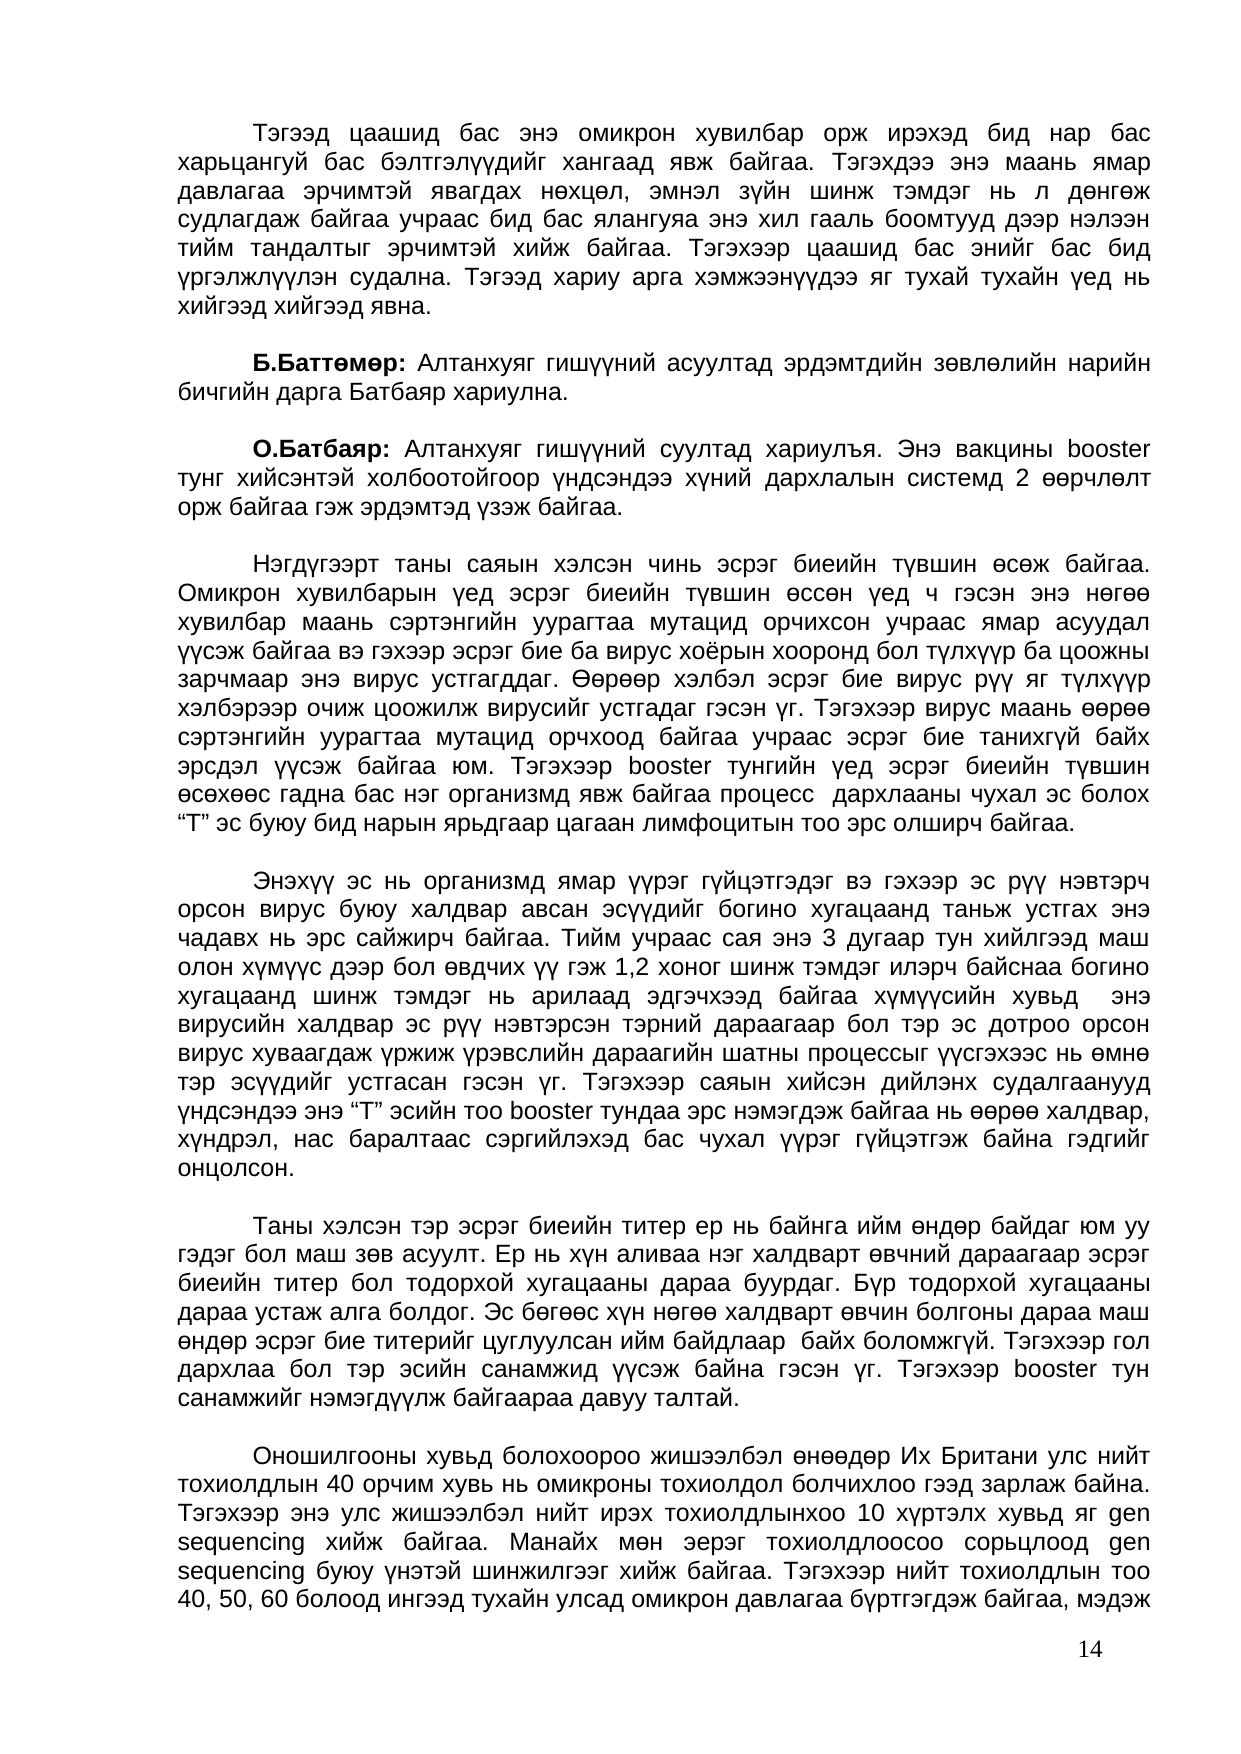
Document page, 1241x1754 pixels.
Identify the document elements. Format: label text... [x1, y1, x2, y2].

text Таны хэлсэн тэр эсрэг биеийн титер ер нь байнга ийм өндөр байдаг юм уу гэдэг бол маш зөв асуулт. Ер нь хүн аливаа нэг халдварт өвчний дараагаар эсрэг биеийн титер бол тодорхой хугацааны дараа буурдаг. Бүр тодорхой хугацааны дараа устаж алга болдог. Эс бөгөөс хүн нөгөө халдварт өвчин болгоны дараа маш өндөр эсрэг бие титерийг цуглуулсан ийм байдлаар байх боломжгүй. Тэгэхээр гол дархлаа бол тэр эсийн санамжид үүсэж байна гэсэн үг. Тэгэхээр booster тун санамжийг нэмэгдүүлж байгаараа давуу талтай. [177, 1211, 1152, 1412]
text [177, 1441, 1152, 1613]
text О.Батбаяр: Алтанхуяг гишүүний суултад хариулъя. Энэ вакцины booster тунг хийсэнтэй холбоотойгоор үндсэндээ хүний дархлалын системд 2 өөрчлөлт орж байгаа гэж эрдэмтэд үзэж байгаа. [177, 434, 1152, 521]
text Энэхүү эс нь организмд ямар үүрэг гүйцэтгэдэг вэ гэхээр эс рүү нэвтэрч орсон вирус буюу халдвар авсан эсүүдийг богино хугацаанд таньж устгах энэ чадавх нь эрс сайжирч байгаа. Тийм учраас сая энэ 3 дугаар тун хийлгээд маш олон хүмүүс дээр бол өвдчих үү гэж 1,2 хоног шинж тэмдэг илэрч байснаа богино хугацаанд шинж тэмдэг нь арилаад эдгэчхээд байгаа хүмүүсийн хувьд энэ вирусийн халдвар эс рүү нэвтэрсэн тэрний дараагаар бол тэр эс дотроо орсон вирус хуваагдаж үржиж үрэвслийн дараагийн шатны процессыг үүсгэхээс нь өмнө тэр эсүүдийг устгасан гэсэн үг. Тэгэхээр саяын хийсэн дийлэнх судалгаанууд үндсэндээ энэ “Т” эсийн тоо booster тундаа эрс нэмэгдэж байгаа нь өөрөө халдвар, хүндрэл, нас баралтаас сэргийлэхэд бас чухал үүрэг гүйцэтгэж байна гэдгийг онцолсон. [177, 866, 1152, 1182]
text Нэгдүгээрт таны саяын хэлсэн чинь эсрэг биеийн түвшин өсөж байгаа. Омикрон хувилбарын үед эсрэг биеийн түвшин өссөн үед ч гэсэн энэ нөгөө хувилбар маань сэртэнгийн уурагтаа мутацид орчихсон учраас ямар асуудал үүсэж байгаа вэ гэхээр эсрэг бие ба вирус хоёрын хооронд бол түлхүүр ба цоожны зарчмаар энэ вирус устгагддаг. Өөрөөр хэлбэл эсрэг бие вирус рүү яг түлхүүр хэлбэрээр очиж цоожилж вирусийг устгадаг гэсэн үг. Тэгэхээр вирус маань өөрөө сэртэнгийн уурагтаа мутацид орчхоод байгаа учраас эсрэг бие танихгүй байх эрсдэл үүсэж байгаа юм. Тэгэхээр booster тунгийн үед эсрэг биеийн түвшин өсөхөөс гадна бас нэг организмд явж байгаа процесс дархлааны чухал эс болох “Т” эс буюу бид нарын ярьдгаар цагаан лимфоцитын тоо эрс олширч байгаа. [177, 549, 1152, 837]
text Б.Баттөмөр: Алтанхуяг гишүүний асуултад эрдэмтдийн зөвлөлийн нарийн бичгийн дарга Батбаяр хариулна. [177, 348, 1152, 406]
text Тэгээд цаашид бас энэ омикрон хувилбар орж ирэхэд бид нар бас харьцангуй бас бэлтгэлүүдийг хангаад явж байгаа. Тэгэхдээ энэ маань ямар давлагаа эрчимтэй явагдах нөхцөл, эмнэл зүйн шинж тэмдэг нь л дөнгөж судлагдаж байгаа учраас бид бас ялангуяа энэ хил гааль боомтууд дээр нэлээн тийм тандалтыг эрчимтэй хийж байгаа. Тэгэхээр цаашид бас энийг бас бид үргэлжлүүлэн судална. Тэгээд хариу арга хэмжээнүүдээ яг тухай тухайн үед нь хийгээд хийгээд явна. [177, 118, 1152, 319]
